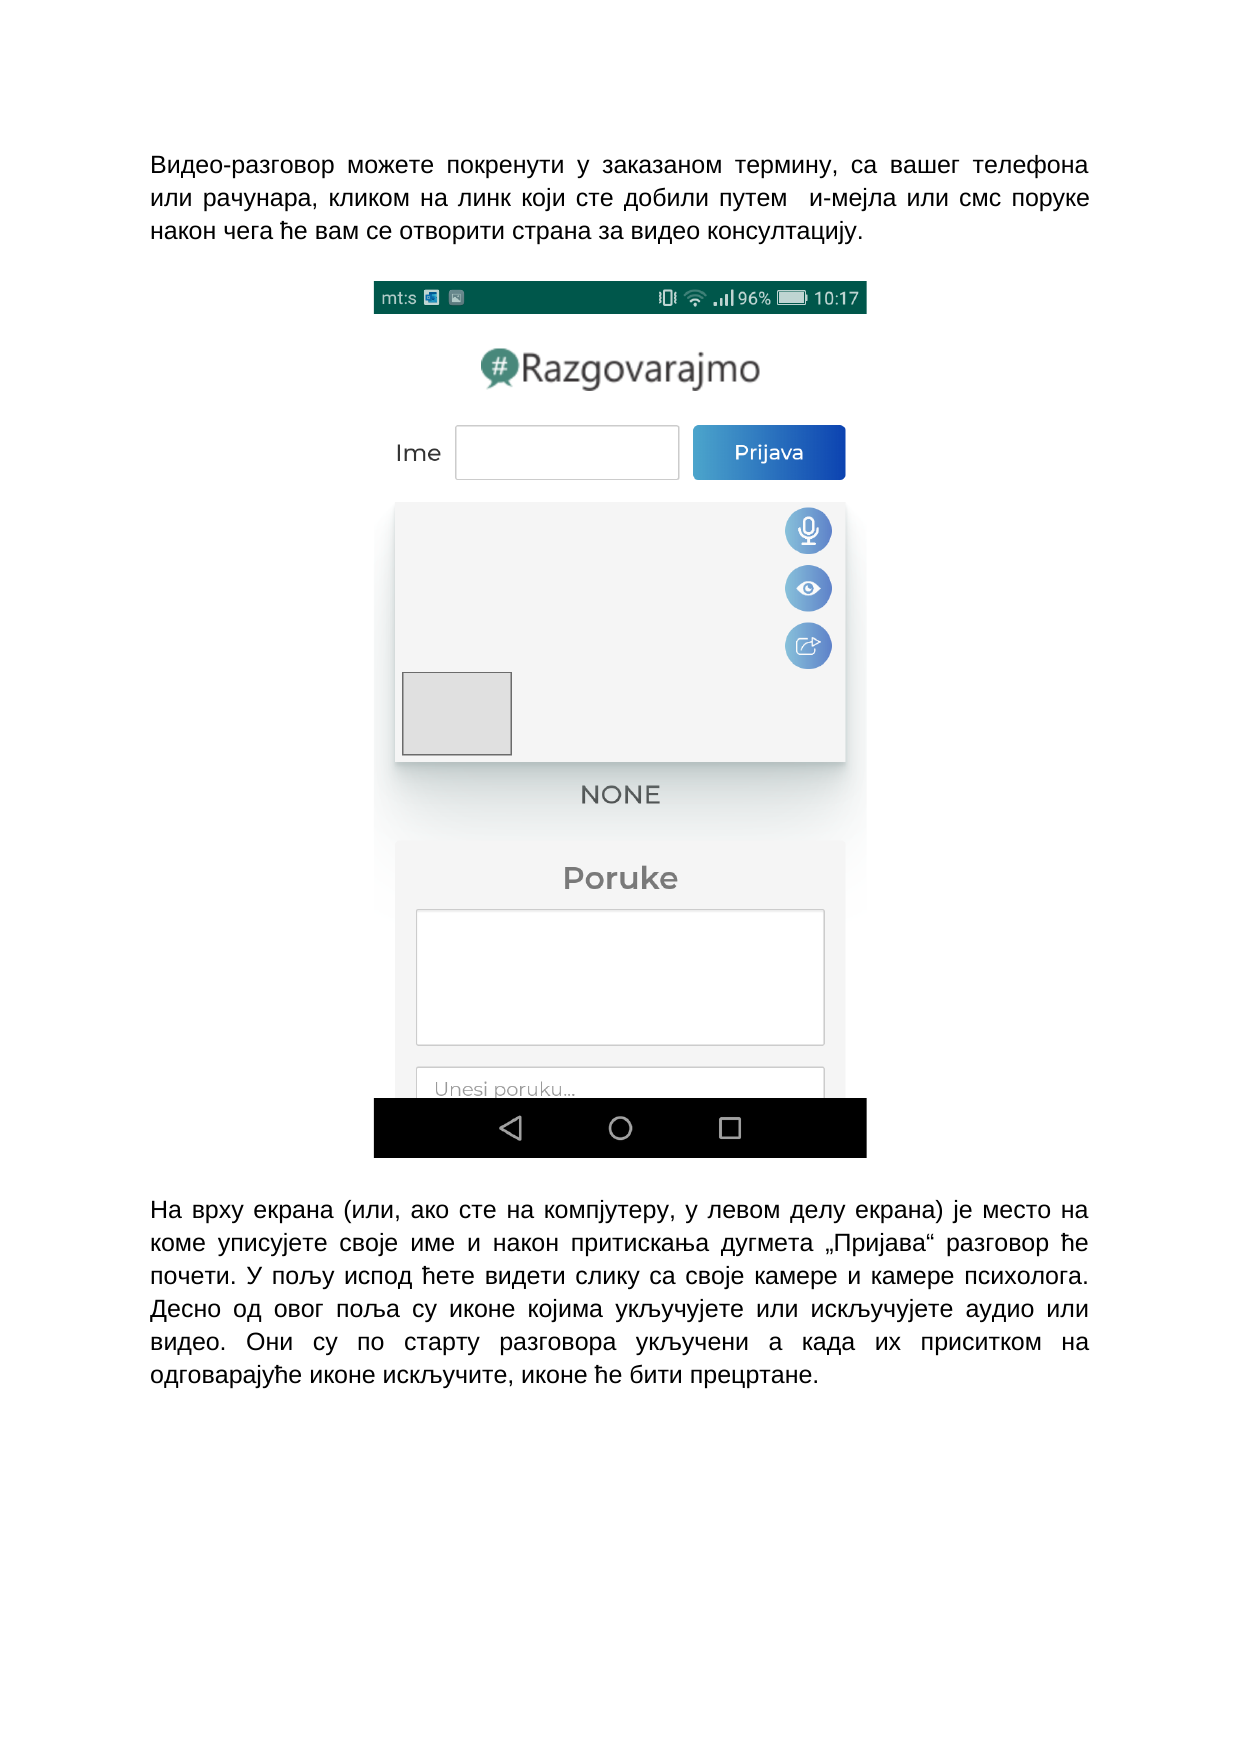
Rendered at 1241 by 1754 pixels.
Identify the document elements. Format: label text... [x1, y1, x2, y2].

text Видео-разговор можете покренути у заказаном термину, са вашег телефона или рачунара, кликом на линк који сте добили путем и-мејла или смс поруке након чега ће вам се отворити страна за видео консултацију. [150, 150, 1090, 245]
text На врху екрана (или, ако сте на компјутеру, у левом делу екрана) је место на коме уписујете своје име и након притискања дугмета „Пријава“ разговор ће почети. У пољу испод ћете видети слику са своје камере и камере психолога. Десно од овог поља су иконе којима укључујете или искључујете аудио или видео. Они су по старту разговора укључени а када их приситком на одговарајуће иконе искључите, иконе ће бити прецртане. [150, 1195, 1090, 1389]
picture [373, 281, 867, 1158]
